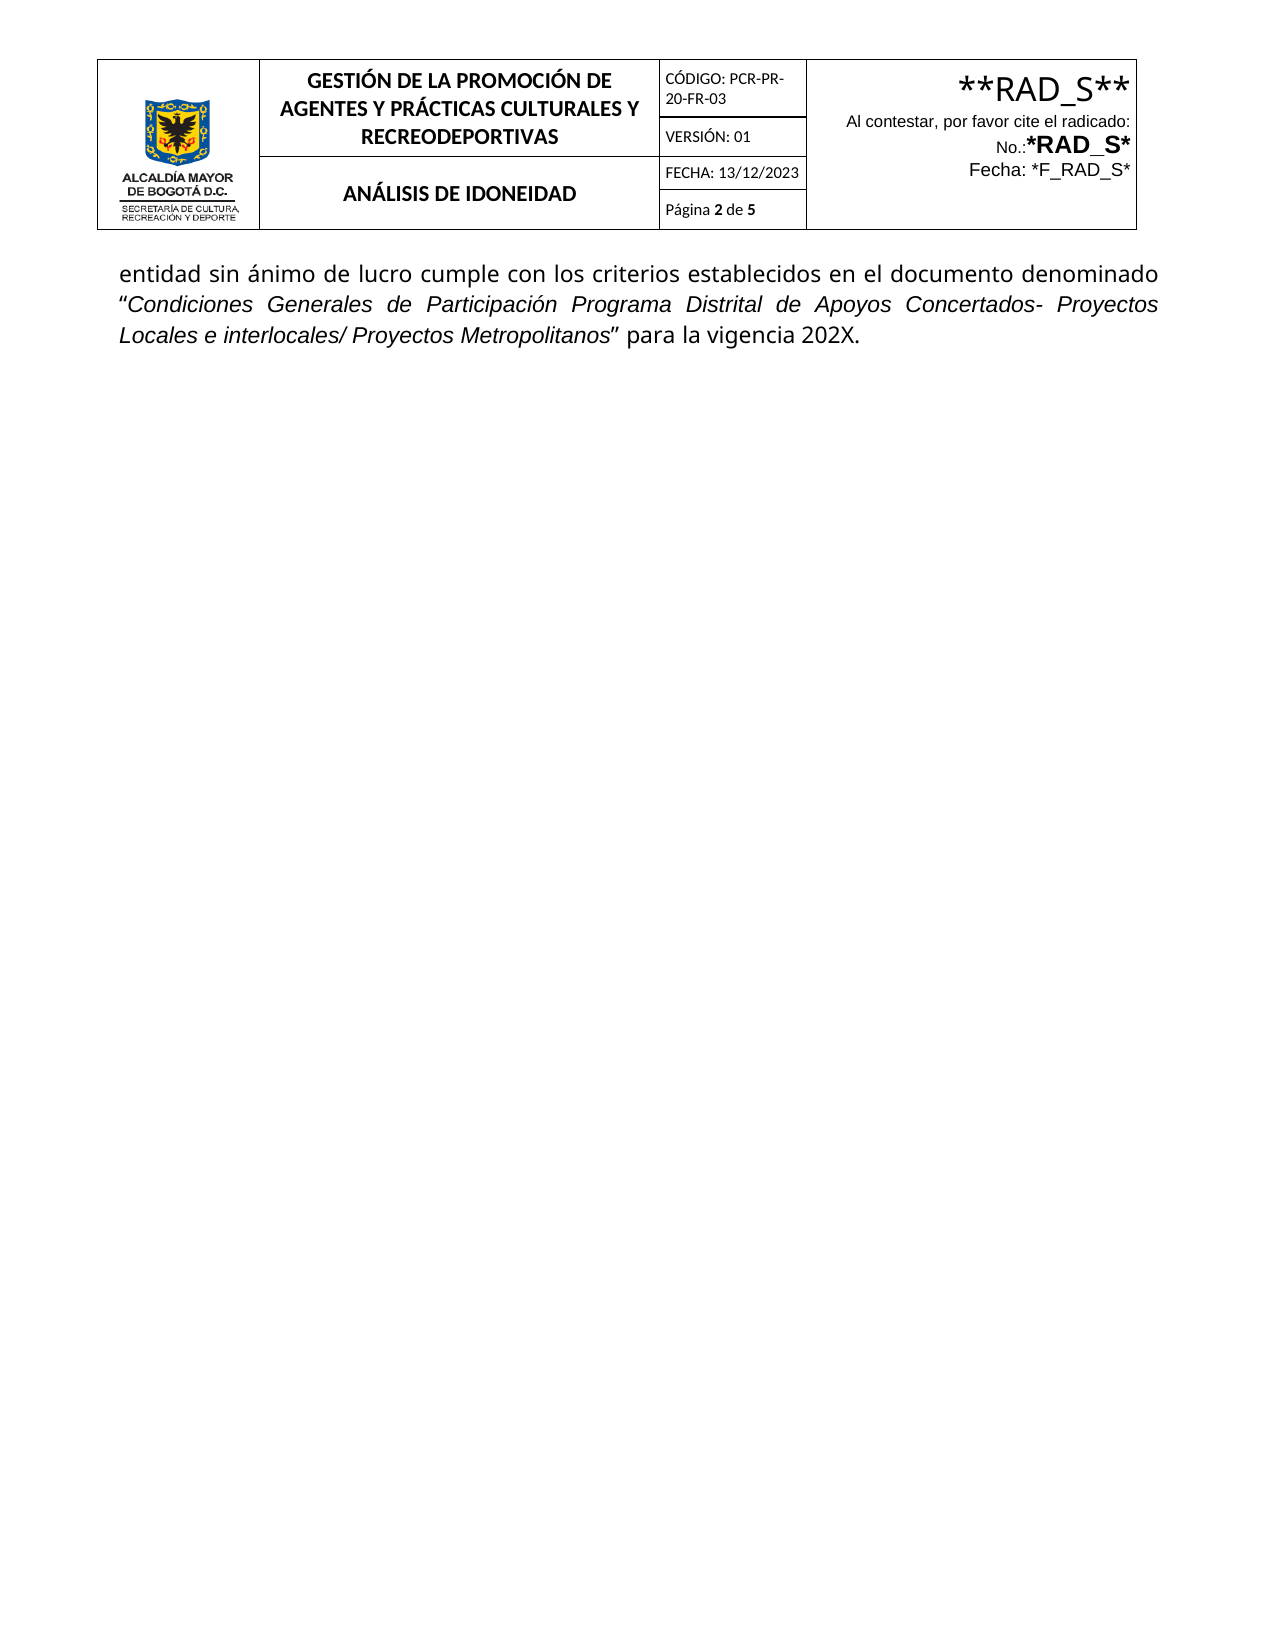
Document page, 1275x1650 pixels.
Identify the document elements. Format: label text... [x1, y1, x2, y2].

picture [115, 96, 242, 223]
